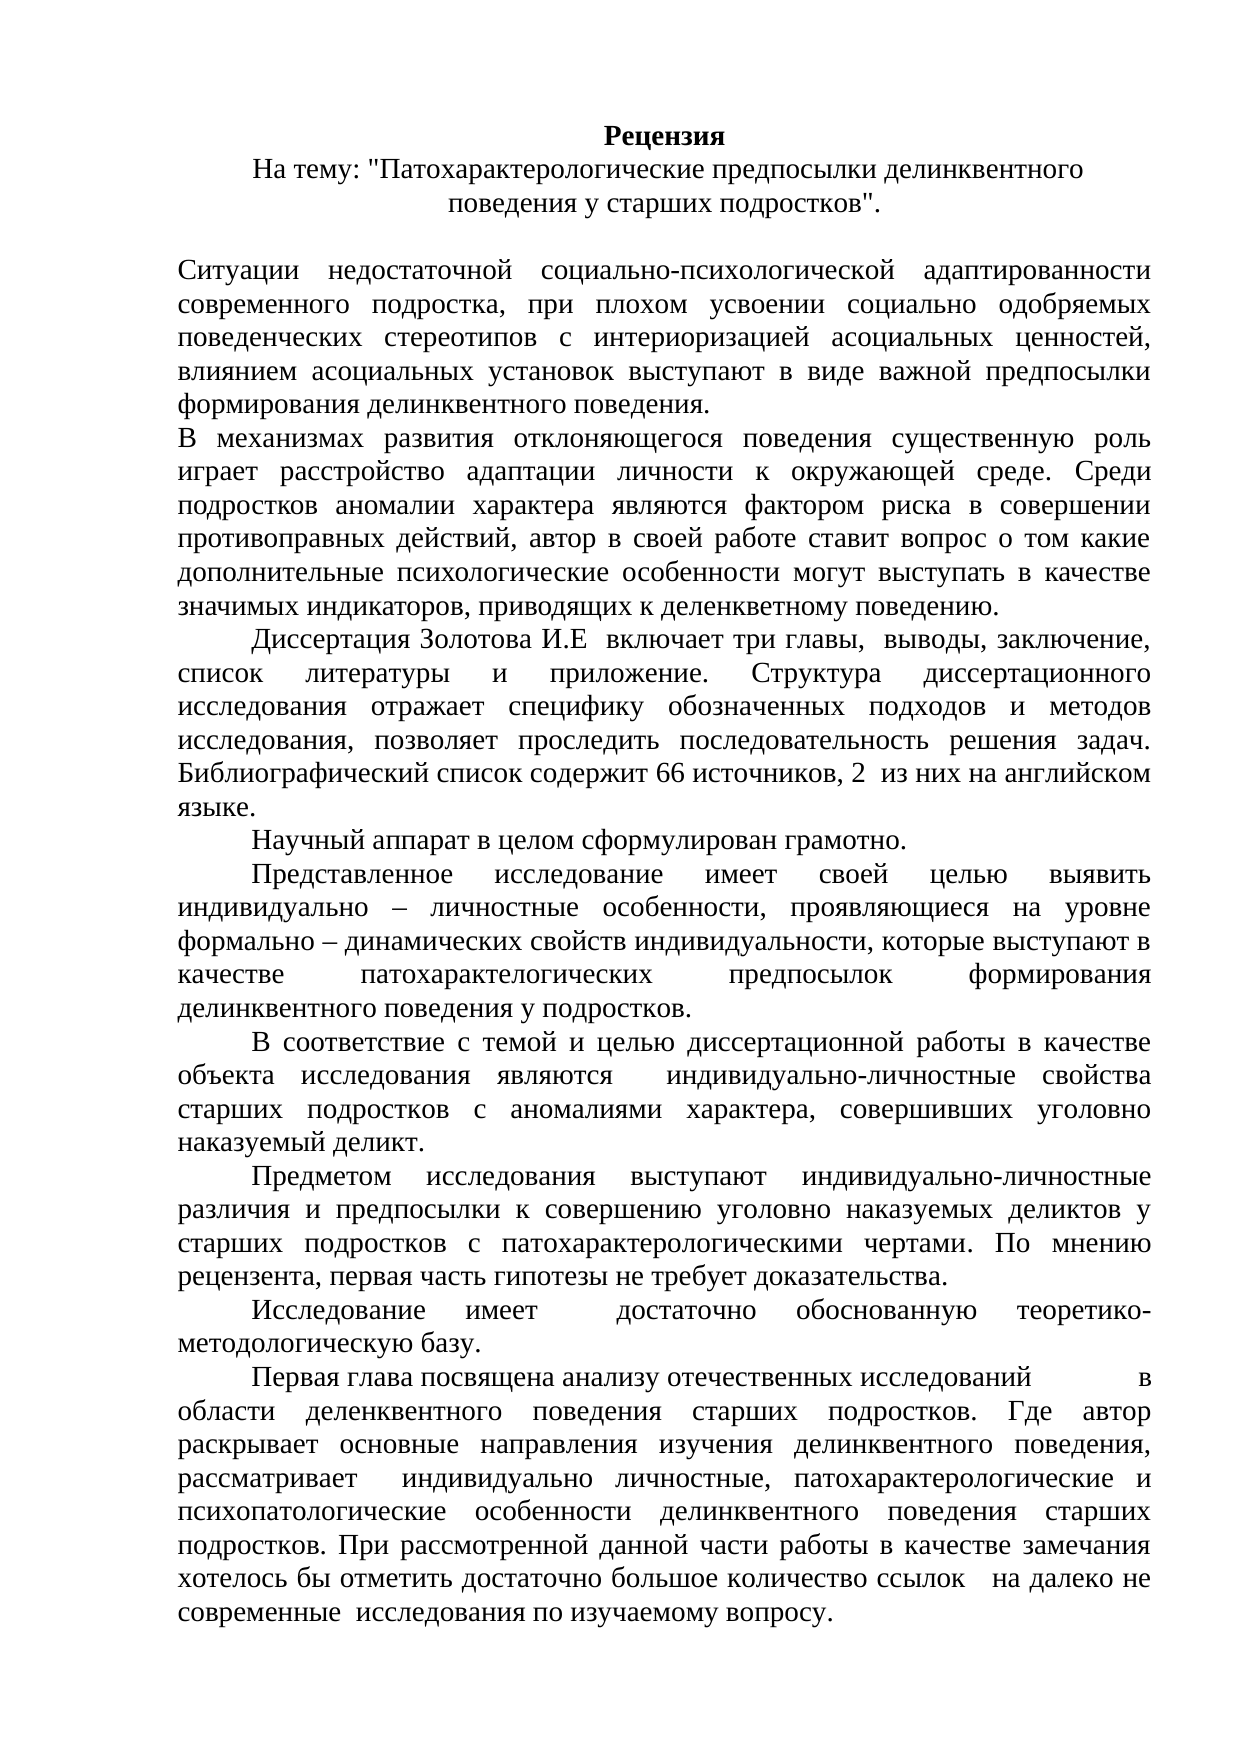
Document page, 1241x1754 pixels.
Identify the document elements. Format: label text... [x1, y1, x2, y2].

text Ситуации недостаточной социально-психологической адаптированности современного подростка, при плохом усвоении социально одобряемых поведенческих стереотипов с интериоризацией асоциальных ценностей, влиянием асоциальных установок выступают в виде важной предпосылки формирования делинквентного поведения. [177, 252, 1152, 420]
text Предметом исследования выступают индивидуально-личностные различия и предпосылки к совершению уголовно наказуемых деликтов у старших подростков с патохарактерологическими чертами. По мнению рецензента, первая часть гипотезы не требует доказательства. [177, 1158, 1152, 1292]
text Рецензия [177, 118, 1152, 152]
text Диссертация Золотова И.Е включает три главы, выводы, заключение, список литературы и приложение. Структура диссертационного исследования отражает специфику обозначенных подходов и методов исследования, позволяет проследить последовательность решения задач. Библиографический список содержит 66 источников, 2 из них на английском языке. [177, 621, 1152, 822]
text На тему: "Патохарактерологические предпосылки делинквентного поведения у старших подростков". [177, 152, 1152, 219]
text Представленное исследование имеет своей целью выявить индивидуально – личностные особенности, проявляющиеся на уровне формально – динамических свойств индивидуальности, которые выступают в качестве патохарактелогических предпосылок формирования делинквентного поведения у подростков. [177, 856, 1152, 1024]
text В механизмах развития отклоняющегося поведения существенную роль играет расстройство адаптации личности к окружающей среде. Среди подростков аномалии характера являются фактором риска в совершении противоправных действий, автор в своей работе ставит вопрос о том какие дополнительные психологические особенности могут выступать в качестве значимых индикаторов, приводящих к деленкветному поведению. [177, 420, 1152, 621]
text Первая глава посвящена анализу отечественных исследований в области деленквентного поведения старших подростков. Где автор раскрывает основные направления изучения делинквентного поведения, рассматривает индивидуально личностные, патохарактерологические и психопатологические особенности делинквентного поведения старших подростков. При рассмотренной данной части работы в качестве замечания хотелось бы отметить достаточно большое количество ссылок на далеко не современные исследования по изучаемому вопросу. [177, 1359, 1152, 1627]
text Научный аппарат в целом сформулирован грамотно. [177, 822, 1152, 856]
text Исследование имеет достаточно обоснованную теоретико-методологическую базу. [177, 1292, 1152, 1359]
text В соответствие с темой и целью диссертационной работы в качестве объекта исследования являются индивидуально-личностные свойства старших подростков с аномалиями характера, совершивших уголовно наказуемый деликт. [177, 1024, 1152, 1158]
